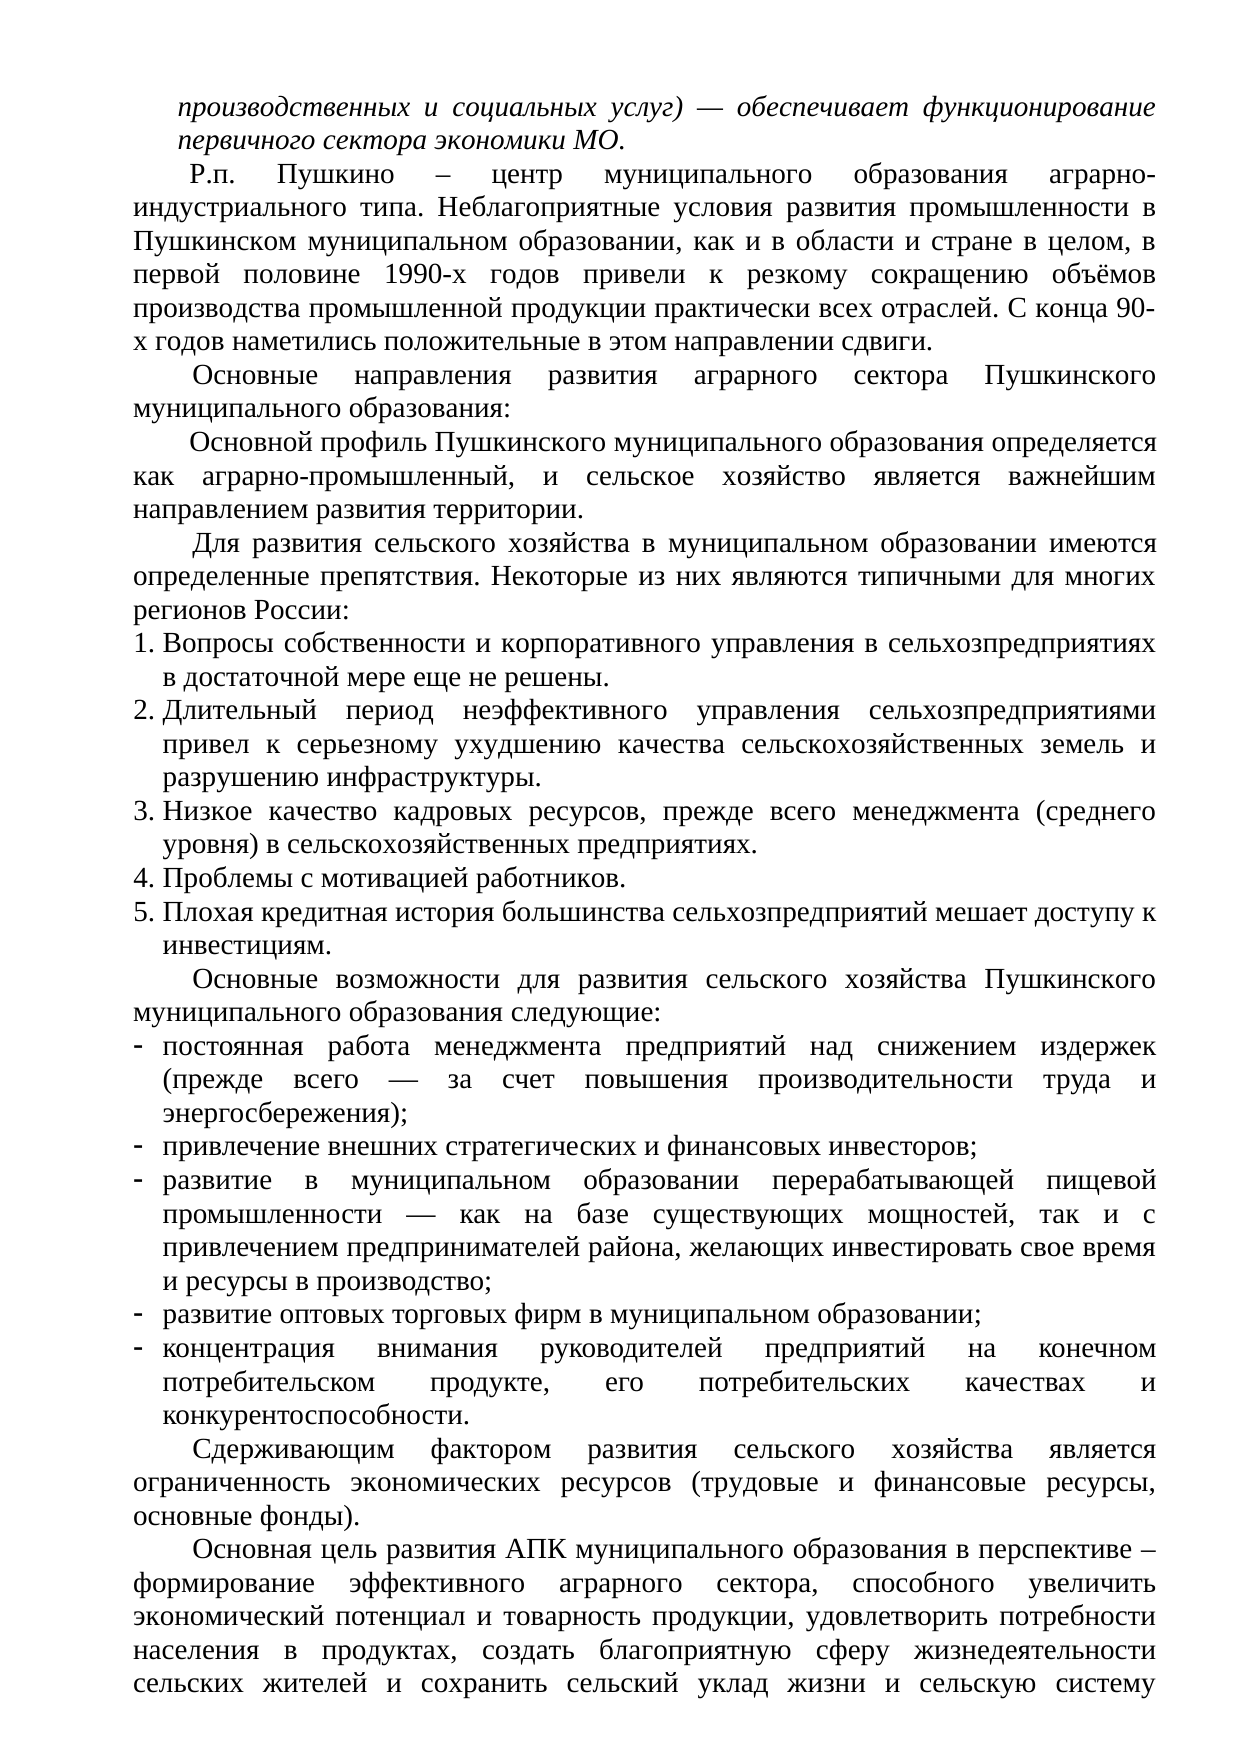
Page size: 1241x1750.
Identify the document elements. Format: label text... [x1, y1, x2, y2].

list Плохая кредитная история большинства сельхозпредприятий мешает доступу к инвестициям. [133, 894, 1157, 961]
list постоянная работа менеджмента предприятий над снижением издержек (прежде всего — за счет повышения производительности труда и энергосбережения); [133, 1028, 1157, 1128]
list Низкое качество кадровых ресурсов, прежде всего менеджмента (среднего уровня) в сельскохозяйственных предприятиях. [133, 793, 1157, 860]
list привлечение внешних стратегических и финансовых инвесторов; [133, 1128, 1157, 1162]
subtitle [140, 89, 1157, 156]
list развитие в муниципальном образовании перерабатывающей пищевой промышленности — как на базе существующих мощностей, так и с привлечением предпринимателей района, желающих инвестировать свое время и ресурсы в производство; [133, 1162, 1157, 1296]
list Проблемы с мотивацией работников. [133, 860, 1157, 894]
text Основные возможности для развития сельского хозяйства Пушкинского муниципального образования следующие: [133, 961, 1157, 1028]
list Вопросы собственности и корпоративного управления в сельхозпредприятиях в достаточной мере еще не решены. [133, 625, 1157, 692]
text Основной профиль Пушкинского муниципального образования определяется как аграрно-промышленный, и сельское хозяйство является важнейшим направлением развития территории. [133, 424, 1157, 525]
list концентрация внимания руководителей предприятий на конечном потребительском продукте, его потребительских качествах и конкурентоспособности. [133, 1330, 1157, 1431]
text Для развития сельского хозяйства в муниципальном образовании имеются определенные препятствия. Некоторые из них являются типичными для многих регионов России: [133, 525, 1157, 625]
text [133, 1531, 1157, 1699]
text Р.п. Пушкино – центр муниципального образования аграрно-индустриального типа. Неблагоприятные условия развития промышленности в Пушкинском муниципальном образовании, как и в области и стране в целом, в первой половине 1990-х годов привели к резкому сокращению объёмов производства промышленной продукции практически всех отраслей. С конца 90-х годов наметились положительные в этом направлении сдвиги. [133, 156, 1157, 357]
list Длительный период неэффективного управления сельхозпредприятиями привел к серьезному ухудшению качества сельскохозяйственных земель и разрушению инфраструктуры. [133, 692, 1157, 793]
text Основные направления развития аграрного сектора Пушкинского муниципального образования: [133, 357, 1157, 424]
text Сдерживающим фактором развития сельского хозяйства является ограниченность экономических ресурсов (трудовые и финансовые ресурсы, основные фонды). [133, 1431, 1157, 1531]
list развитие оптовых торговых фирм в муниципальном образовании; [133, 1296, 1157, 1330]
